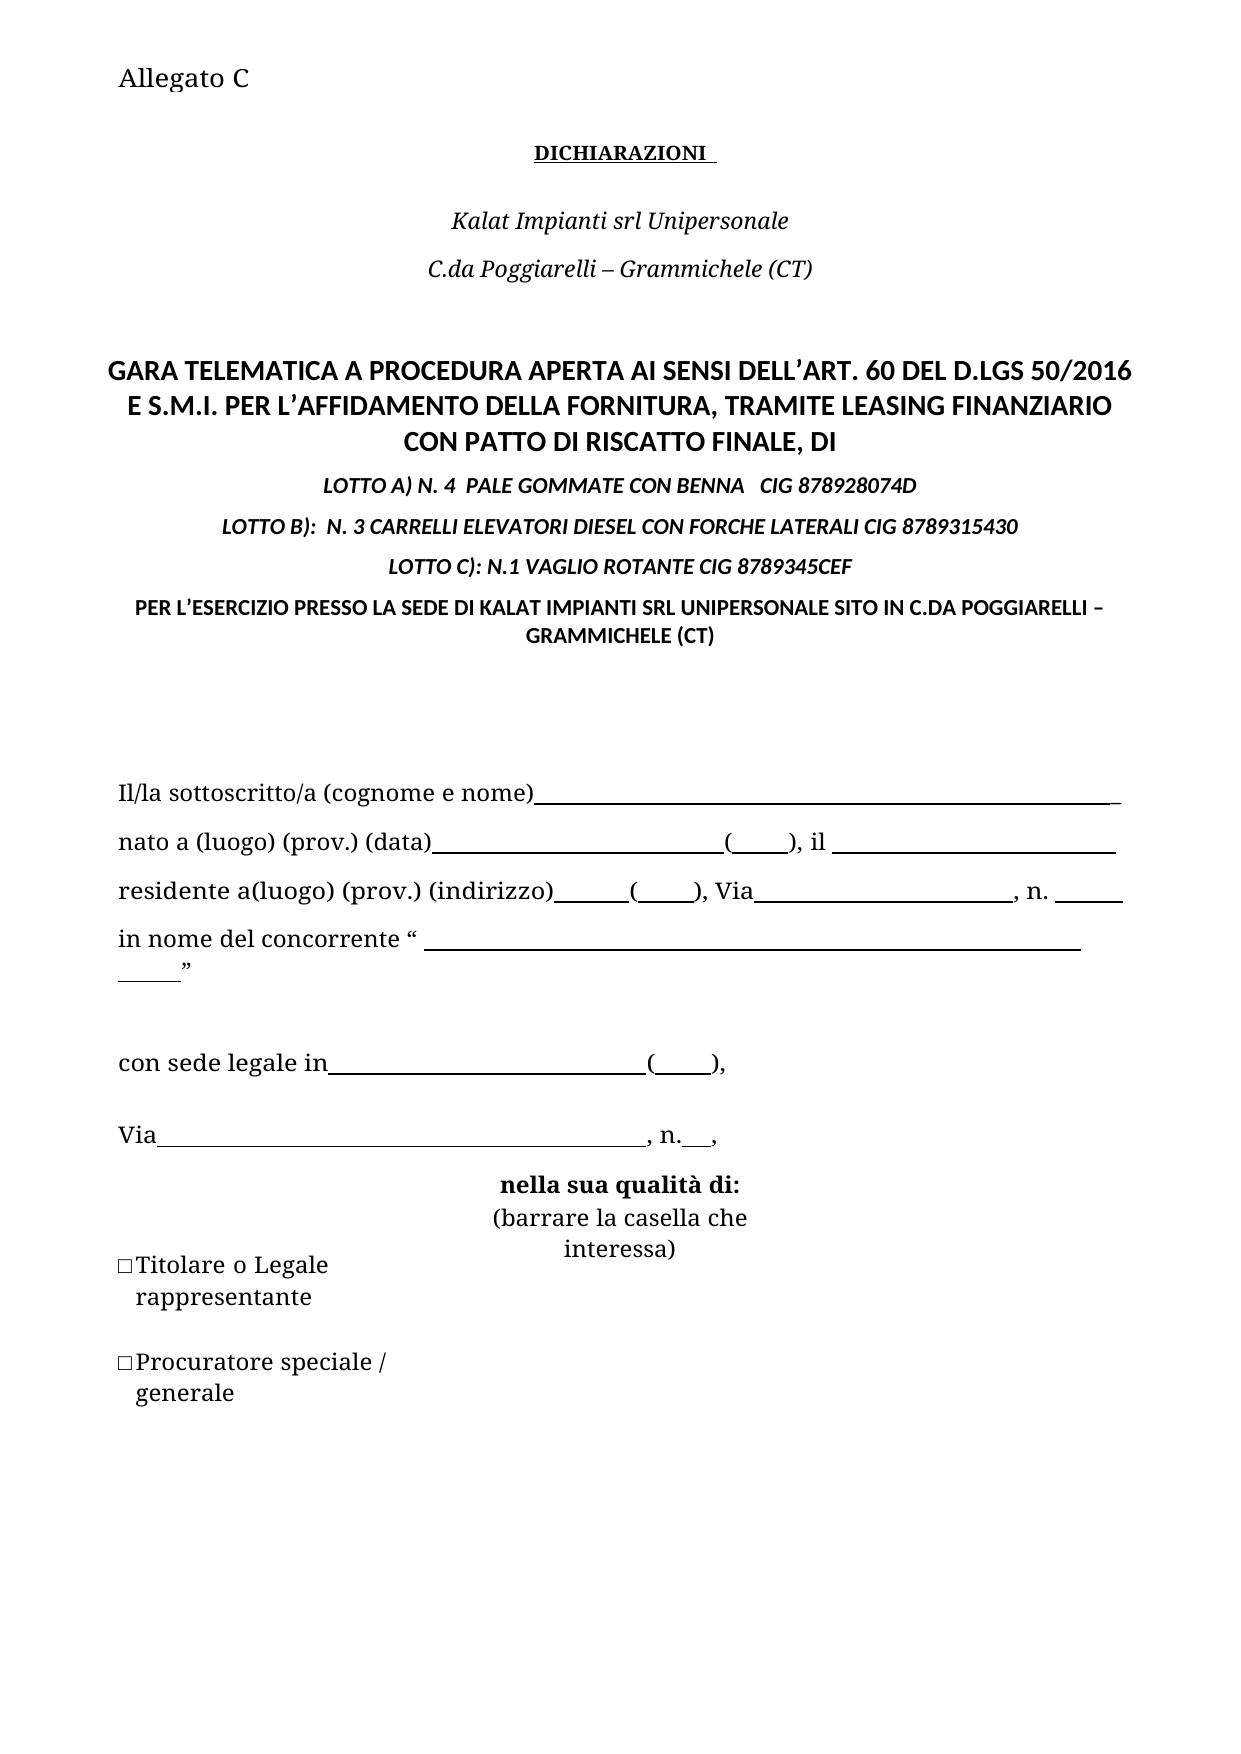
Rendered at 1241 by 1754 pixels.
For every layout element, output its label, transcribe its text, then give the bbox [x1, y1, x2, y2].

list Procuratore speciale / generale [118, 1346, 445, 1408]
text LOTTO A) N. 4 PALE GOMMATE CON BENNA CIG 878928074D [106, 471, 1134, 499]
text in nome del concorrente “ ” [118, 923, 1134, 986]
text residente a(luogo) (prov.) (indirizzo) ( ), Via , n. [118, 874, 1123, 906]
text DICHIARAZIONI [236, 139, 1004, 166]
text C.da Poggiarelli – Grammichele (CT) [236, 252, 1004, 284]
text PER L’ESERCIZIO PRESSO LA SEDE DI KALAT IMPIANTI SRL UNIPERSONALE SITO IN C.DA POGGIARELLI – GRAMMICHELE (CT) [106, 593, 1134, 649]
text Via , n. , [118, 1119, 1119, 1150]
list Titolare o Legale rappresentante [118, 1249, 445, 1312]
text Il/la sottoscritto/a (cognome e nome) _ [118, 777, 1122, 808]
text LOTTO C): N.1 VAGLIO ROTANTE CIG 8789345CEF [106, 552, 1134, 580]
text (barrare la casella che interessa) [472, 1202, 768, 1264]
subtitle nella sua qualità di: [472, 1169, 768, 1200]
text LOTTO B): N. 3 CARRELLI ELEVATORI DIESEL CON FORCHE LATERALI CIG 8789315430 [106, 512, 1134, 540]
text Kalat Impianti srl Unipersonale [236, 205, 1004, 236]
text nato a (luogo) (prov.) (data) ( ), il [118, 826, 1116, 857]
text con sede legale in ( ), [118, 1047, 1119, 1078]
text GARA TELEMATICA A PROCEDURA APERTA AI SENSI DELL’ART. 60 DEL D.LGS 50/2016 E S.M.I. PER L’AFFIDAMENTO DELLA FORNITURA, TRAMITE LEASING FINANZIARIO CON PATTO DI RISCATTO FINALE, DI [106, 352, 1134, 459]
